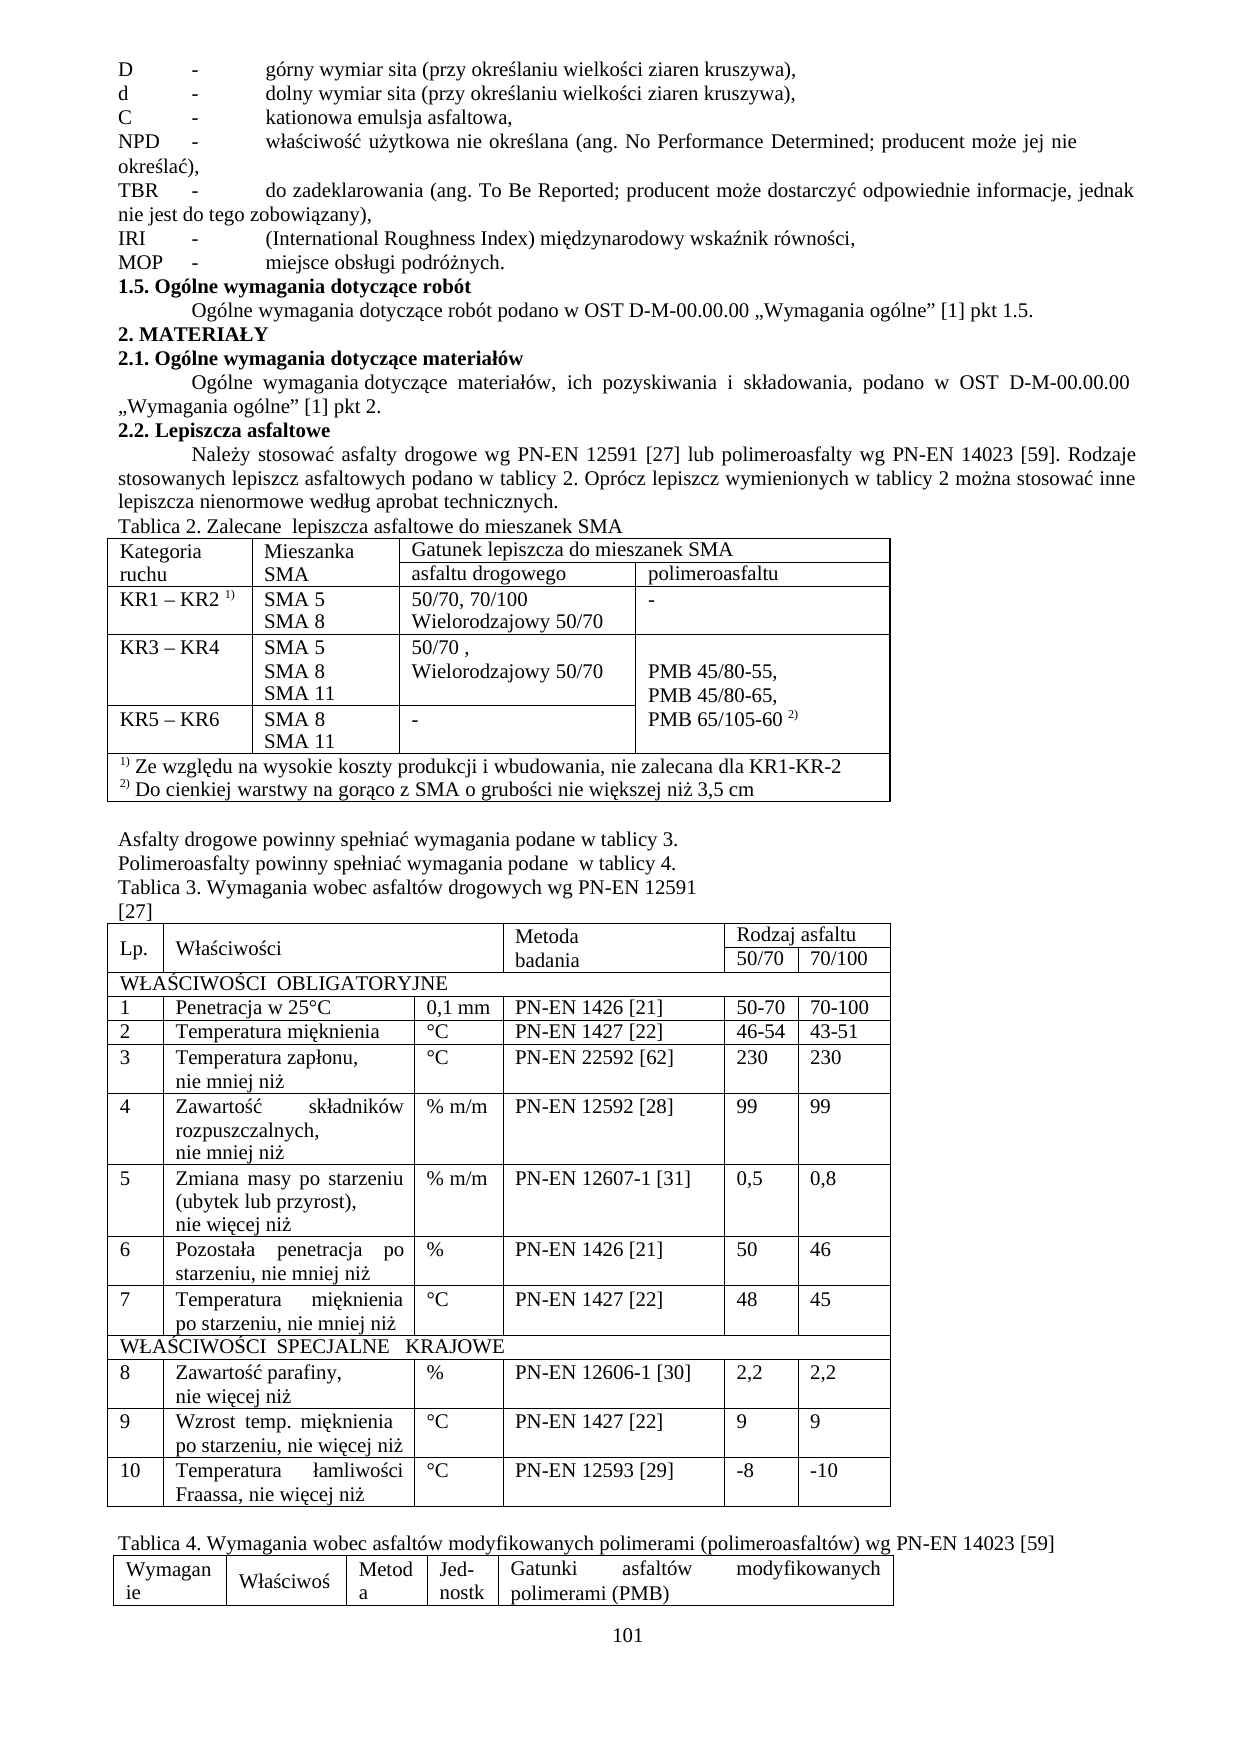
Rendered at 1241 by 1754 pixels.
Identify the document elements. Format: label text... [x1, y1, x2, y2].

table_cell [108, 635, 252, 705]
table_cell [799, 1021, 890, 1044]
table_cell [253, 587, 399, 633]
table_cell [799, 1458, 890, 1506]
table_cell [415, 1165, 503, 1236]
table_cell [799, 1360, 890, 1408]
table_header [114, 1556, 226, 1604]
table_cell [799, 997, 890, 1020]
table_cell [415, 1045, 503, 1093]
text „Wymagania ogólne” [1] pkt 2. [118, 394, 1180, 418]
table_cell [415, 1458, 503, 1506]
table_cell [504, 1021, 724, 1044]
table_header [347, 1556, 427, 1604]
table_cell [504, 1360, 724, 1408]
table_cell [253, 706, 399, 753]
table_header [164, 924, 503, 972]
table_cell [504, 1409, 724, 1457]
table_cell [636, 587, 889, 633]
text Ogólne wymagania dotyczące robót podano w OST D-M-00.00.00 „Wymagania ogólne” [1] pkt 1.5. [191, 298, 1180, 322]
text IRI - (International Roughness Index) międzynarodowy wskaźnik równości, MOP - miejsce obsługi podróżnych. [118, 226, 856, 274]
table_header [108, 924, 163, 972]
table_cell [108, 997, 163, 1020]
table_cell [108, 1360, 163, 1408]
text Ogólne wymagania dotyczące materiałów, ich pozyskiwania i składowania, podano w OST D-M-00.00.00 [191, 370, 1180, 394]
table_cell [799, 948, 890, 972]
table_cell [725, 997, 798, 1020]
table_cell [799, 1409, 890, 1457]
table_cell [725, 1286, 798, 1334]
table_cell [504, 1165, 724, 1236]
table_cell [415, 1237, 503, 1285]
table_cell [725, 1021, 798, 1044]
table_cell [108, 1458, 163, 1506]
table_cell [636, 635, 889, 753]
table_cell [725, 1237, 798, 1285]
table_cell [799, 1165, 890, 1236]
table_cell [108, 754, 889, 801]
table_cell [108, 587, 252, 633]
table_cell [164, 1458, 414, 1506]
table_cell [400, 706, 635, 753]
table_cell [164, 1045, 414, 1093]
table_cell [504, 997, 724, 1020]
subtitle MATERIAŁY [118, 322, 1180, 346]
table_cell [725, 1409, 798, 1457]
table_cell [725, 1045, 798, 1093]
subtitle Lepiszcza asfaltowe [118, 418, 1180, 442]
subtitle Ogólne wymagania dotyczące robót [118, 274, 1180, 298]
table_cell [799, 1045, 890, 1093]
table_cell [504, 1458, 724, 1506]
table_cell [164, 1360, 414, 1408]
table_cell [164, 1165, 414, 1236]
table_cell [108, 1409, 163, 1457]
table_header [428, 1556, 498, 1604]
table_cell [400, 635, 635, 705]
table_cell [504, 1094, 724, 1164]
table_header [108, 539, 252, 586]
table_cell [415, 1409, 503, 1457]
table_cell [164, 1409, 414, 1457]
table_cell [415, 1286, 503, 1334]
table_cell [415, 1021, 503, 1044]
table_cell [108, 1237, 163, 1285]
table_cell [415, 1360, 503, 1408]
text NPD - właściwość użytkowa nie określana (ang. No Performance Determined; producent może jej nie określać), [118, 129, 1136, 178]
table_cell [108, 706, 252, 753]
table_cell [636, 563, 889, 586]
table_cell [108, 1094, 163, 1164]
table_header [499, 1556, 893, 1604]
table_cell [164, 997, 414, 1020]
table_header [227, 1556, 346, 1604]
text Tablica 4. Wymagania wobec asfaltów modyfikowanych polimerami (polimeroasfaltów) wg PN-EN 14023 [59] [118, 1531, 1180, 1555]
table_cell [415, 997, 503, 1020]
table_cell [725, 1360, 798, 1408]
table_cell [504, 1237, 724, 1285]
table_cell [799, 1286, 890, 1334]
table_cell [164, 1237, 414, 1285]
text Tablica 2. Zalecane lepiszcza asfaltowe do mieszanek SMA [118, 513, 1180, 538]
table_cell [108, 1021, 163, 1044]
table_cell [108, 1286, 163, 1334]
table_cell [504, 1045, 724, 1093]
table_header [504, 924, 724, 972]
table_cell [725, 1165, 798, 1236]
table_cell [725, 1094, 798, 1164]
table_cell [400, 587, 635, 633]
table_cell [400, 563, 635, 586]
text TBR - do zadeklarowania (ang. To Be Reported; producent może dostarczyć odpowiednie informacje, jednak nie jest do tego zobowiązany), [118, 178, 1137, 226]
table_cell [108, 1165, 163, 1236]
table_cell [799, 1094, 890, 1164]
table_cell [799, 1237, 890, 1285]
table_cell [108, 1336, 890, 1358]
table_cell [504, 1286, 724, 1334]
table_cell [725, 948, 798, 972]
text Należy stosować asfalty drogowe wg PN-EN 12591 [27] lub polimeroasfalty wg PN-EN 14023 [59]. Rodzaje stosowanych lepiszcz asfaltowych podano w tablicy 2. Oprócz lepiszcz wymienionych w tablicy 2 można stosować inne lepiszcza nienormowe według aprobat technicznych. [118, 443, 1137, 513]
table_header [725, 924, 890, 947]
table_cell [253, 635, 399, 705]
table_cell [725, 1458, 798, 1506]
list Ogólne wymagania dotyczące materiałów [118, 346, 1180, 370]
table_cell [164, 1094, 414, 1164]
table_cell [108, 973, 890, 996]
text Asfalty drogowe powinny spełniać wymagania podane w tablicy 3. Polimeroasfalty powinny spełniać wymagania podane w tablicy 4. Tablica 3. Wymagania wobec asfaltów drogowych wg PN-EN 12591 [27] [118, 826, 736, 923]
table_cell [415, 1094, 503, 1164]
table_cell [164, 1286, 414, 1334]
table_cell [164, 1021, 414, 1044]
text D - górny wymiar sita (przy określaniu wielkości ziaren kruszywa), d - dolny wymiar sita (przy określaniu wielkości ziaren kruszywa), C - kationowa emulsja asfaltowa, [118, 57, 797, 129]
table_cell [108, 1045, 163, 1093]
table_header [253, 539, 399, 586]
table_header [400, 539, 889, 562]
